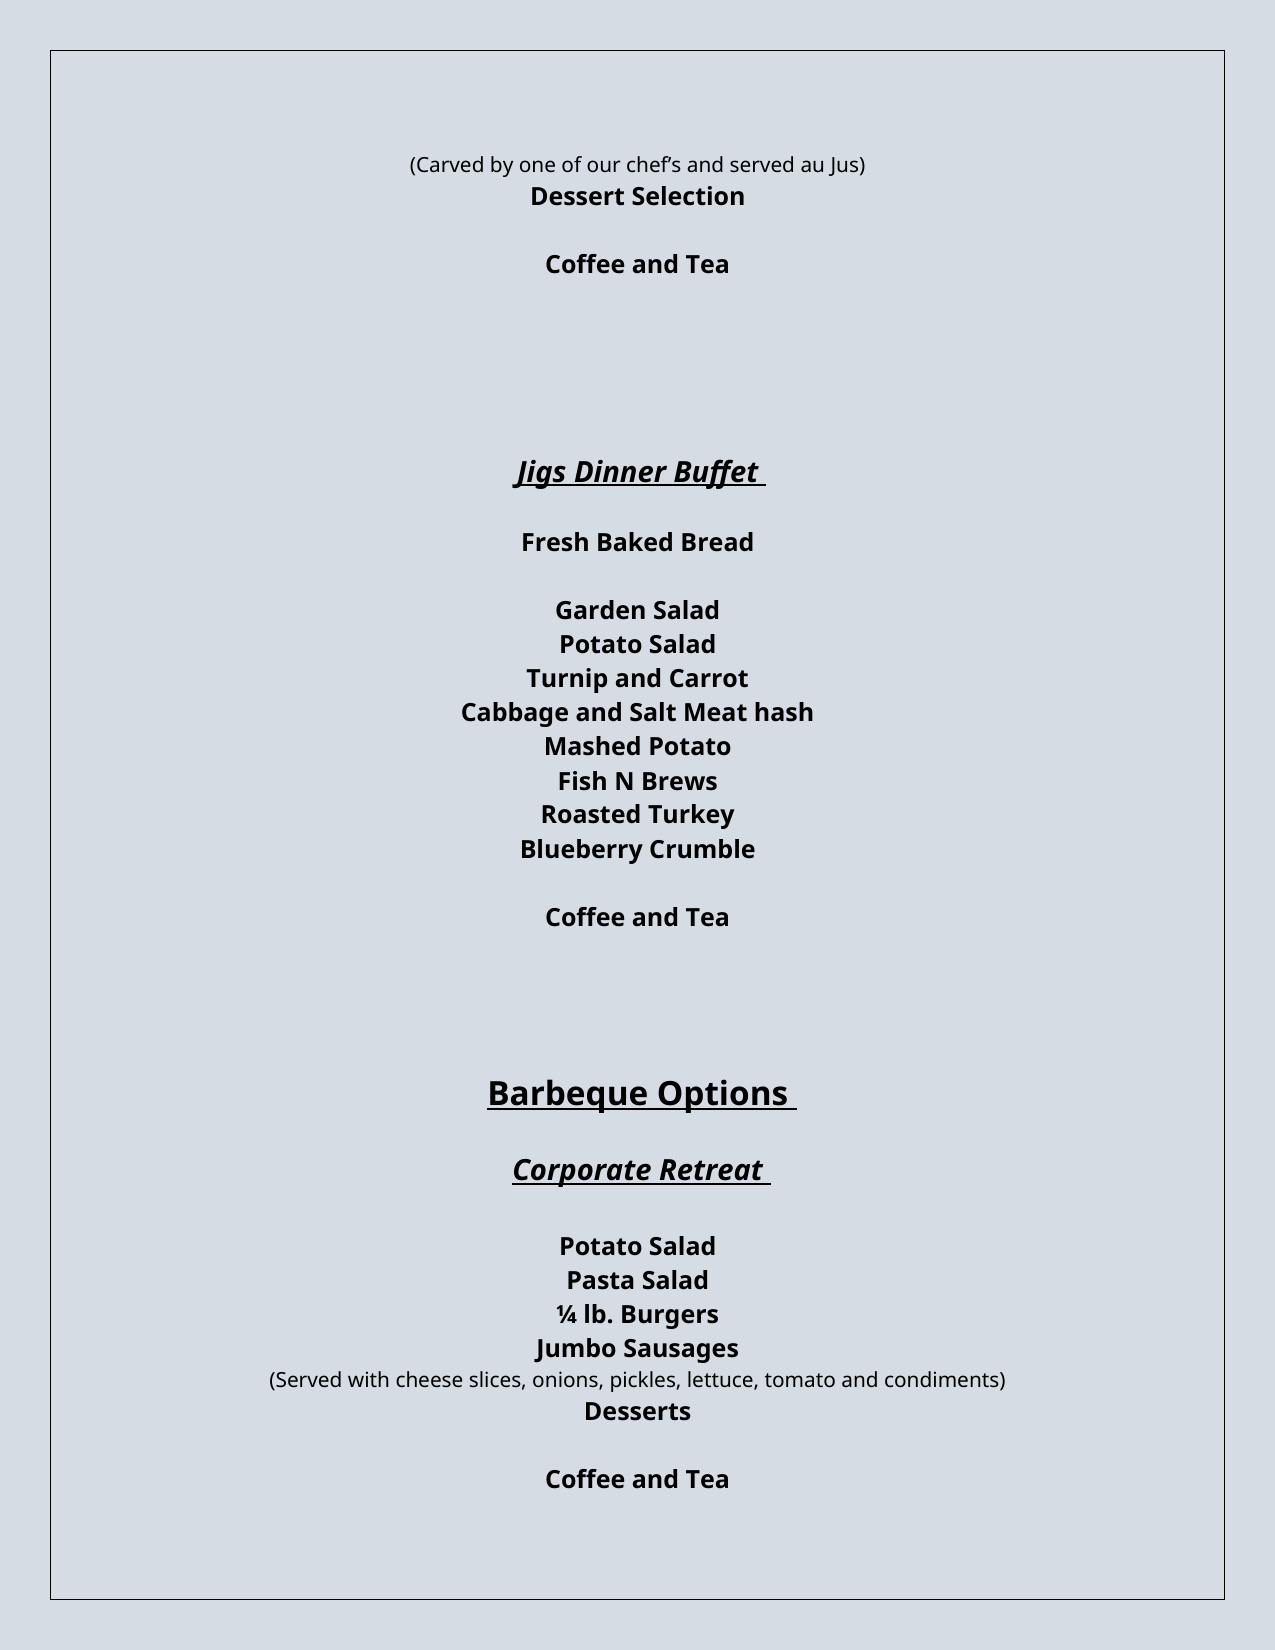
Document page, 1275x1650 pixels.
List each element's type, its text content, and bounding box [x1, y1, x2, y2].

text Cabbage and Salt Meat hash [150, 695, 1125, 729]
text (Carved by one of our chef’s and served au Jus) [150, 150, 1125, 178]
text Barbeque Options [150, 1070, 1125, 1115]
text Blueberry Crumble [150, 831, 1125, 865]
text Dessert Selection [150, 178, 1125, 212]
text Corporate Retreat [150, 1149, 1125, 1189]
text ¼ lb. Burgers [150, 1297, 1125, 1331]
text Jumbo Sausages [150, 1331, 1125, 1365]
text Coffee and Tea [150, 899, 1125, 933]
text (Served with cheese slices, onions, pickles, lettuce, tomato and condiments) [150, 1365, 1125, 1393]
text Mashed Potato [150, 729, 1125, 763]
text Desserts [150, 1393, 1125, 1427]
text Pasta Salad [150, 1263, 1125, 1297]
text Garden Salad [150, 593, 1125, 627]
text Coffee and Tea [150, 247, 1125, 281]
text Potato Salad [150, 1228, 1125, 1263]
text Fresh Baked Bread [150, 525, 1125, 559]
text Jigs Dinner Buffet [150, 451, 1125, 491]
text Coffee and Tea [150, 1461, 1125, 1495]
text Potato Salad [150, 627, 1125, 661]
text Turnip and Carrot [150, 661, 1125, 695]
text Roasted Turkey [150, 797, 1125, 831]
text Fish N Brews [150, 763, 1125, 797]
